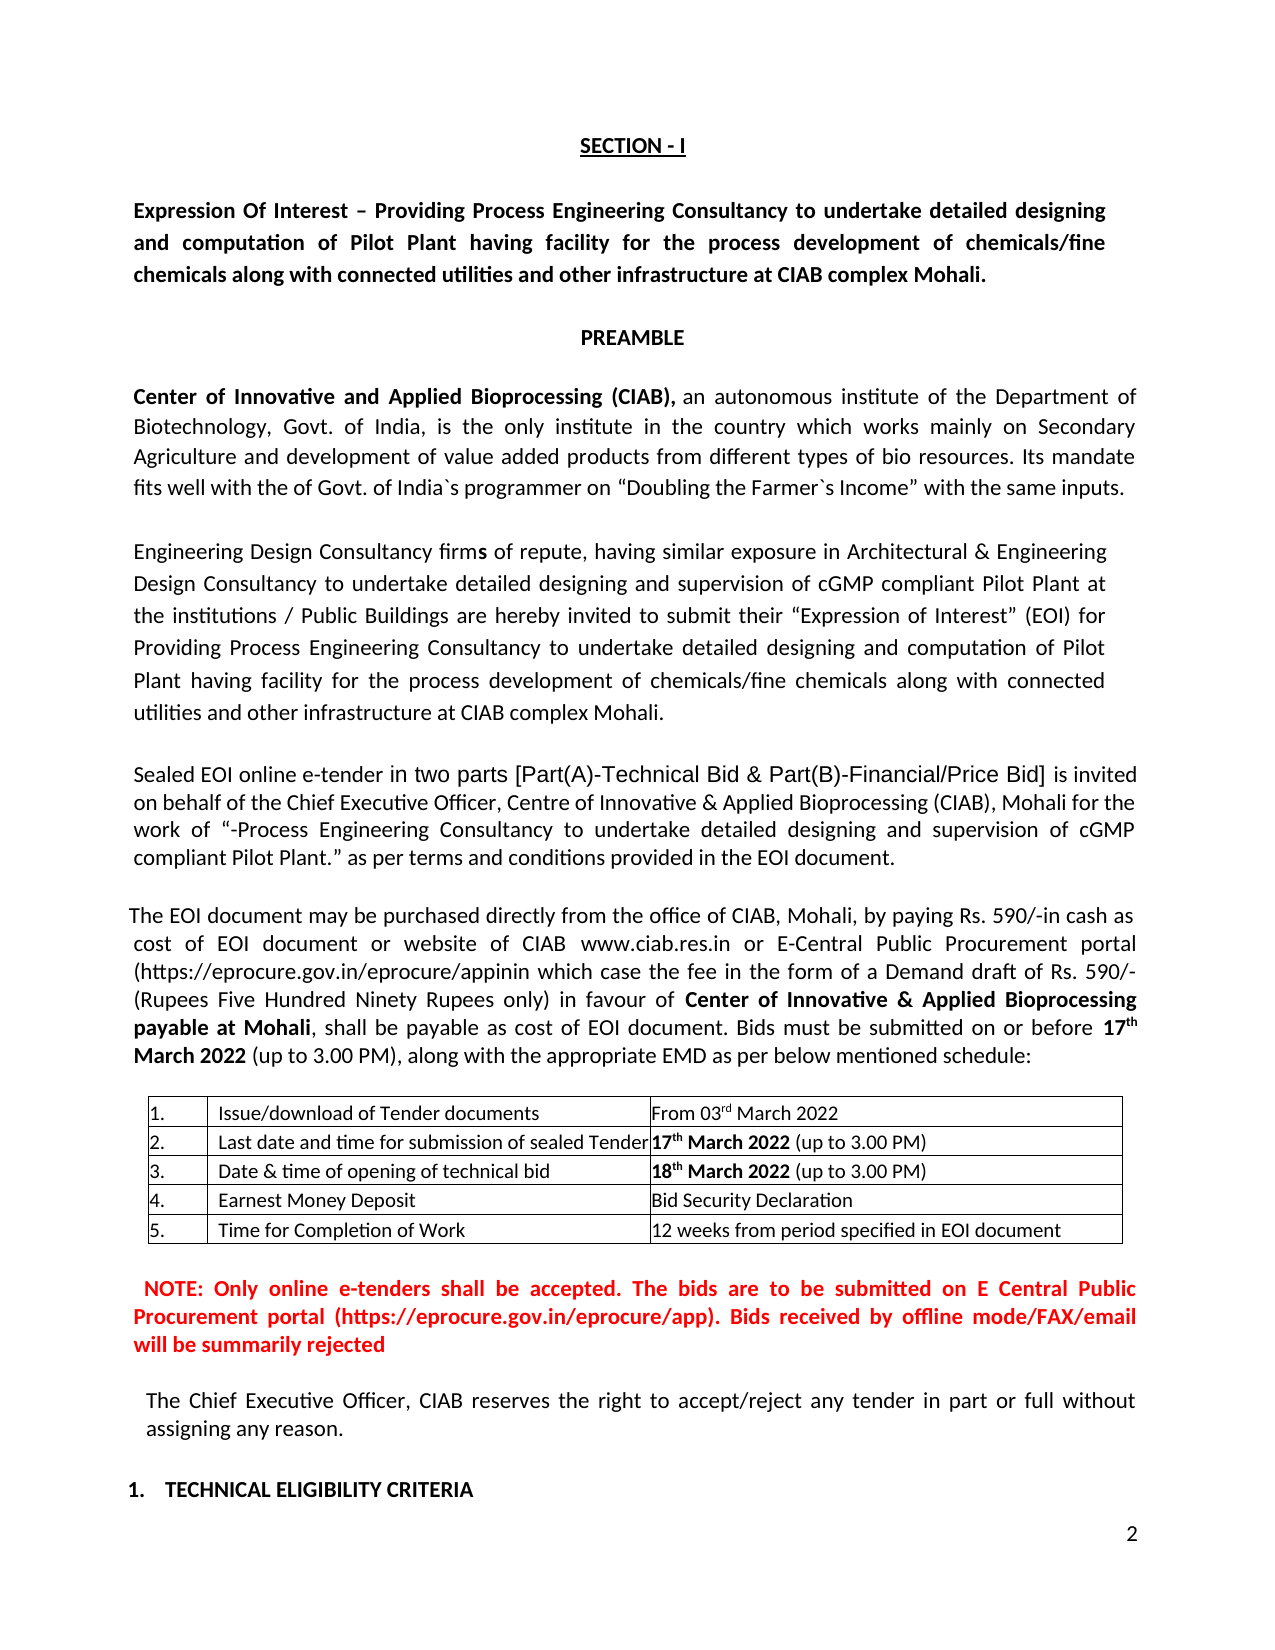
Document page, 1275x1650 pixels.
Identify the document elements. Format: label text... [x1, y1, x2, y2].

table_cell 2. [149, 1127, 207, 1155]
table_cell Bid Security Declaration [651, 1185, 1122, 1213]
table_cell 3. [149, 1156, 207, 1184]
table_cell 5. [149, 1215, 207, 1243]
table_cell Time for Completion of Work [208, 1215, 650, 1243]
table_cell 18th March 2022 (up to 3.00 PM) [651, 1156, 1122, 1184]
table_cell 4. [149, 1185, 207, 1213]
table_cell 12 weeks from period specified in EOI document [651, 1215, 1122, 1243]
text Sealed EOI online e-tender in two parts [Part(A)-Technical Bid & Part(B)-Financial/Price Bid] is invited on behalf of the Chief Executive Officer, Centre of Innovative & Applied Bioprocessing (CIAB), Mohali for the work of “-Process Engineering Consultancy to undertake detailed designing and supervision of cGMP compliant Pilot Plant.” as per terms and conditions provided in the EOI document. [133, 760, 1137, 871]
text Center of Innovative and Applied Bioprocessing (CIAB), an autonomous institute of the Department of Biotechnology, Govt. of India, is the only institute in the country which works mainly on Secondary Agriculture and development of value added products from different types of bio resources. Its mandate fits well with the of Govt. of India`s programmer on “Doubling the Farmer`s Income” with the same inputs. [133, 382, 1137, 501]
table_header From 03rd March 2022 [651, 1097, 1122, 1126]
table_header 1. [149, 1097, 207, 1126]
text NOTE: Only online e-tenders shall be accepted. The bids are to be submitted on E Central Public Procurement portal (https://eprocure.gov.in/eprocure/app). Bids received by offline mode/FAX/email will be summarily rejected [133, 1274, 1137, 1358]
table_cell Earnest Money Deposit [208, 1185, 650, 1213]
table_cell Last date and time for submission of sealed Tender [208, 1127, 650, 1155]
subtitle PREAMBLE [133, 323, 1132, 351]
text Expression Of Interest – Providing Process Engineering Consultancy to undertake detailed designing and computation of Pilot Plant having facility for the process development of chemicals/fine chemicals along with connected utilities and other infrastructure at CIAB complex Mohali. [133, 196, 1107, 288]
table_header Issue/download of Tender documents [208, 1097, 650, 1126]
text Engineering Design Consultancy firms of repute, having similar exposure in Architectural & Engineering Design Consultancy to undertake detailed designing and supervision of cGMP compliant Pilot Plant at the institutions / Public Buildings are hereby invited to submit their “Expression of Interest” (EOI) for Providing Process Engineering Consultancy to undertake detailed designing and computation of Pilot Plant having facility for the process development of chemicals/fine chemicals along with connected utilities and other infrastructure at CIAB complex Mohali. [133, 537, 1107, 726]
list TECHNICAL ELIGIBILITY CRITERIA [127, 1475, 1137, 1503]
text The EOI document may be purchased directly from the office of CIAB, Mohali, by paying Rs. 590/-in cash as cost of EOI document or website of CIAB www.ciab.res.in or E-Central Public Procurement portal (https://eprocure.gov.in/eprocure/appinin which case the fee in the form of a Demand draft of Rs. 590/- (Rupees Five Hundred Ninety Rupees only) in favour of Center of Innovative & Applied Bioprocessing payable at Mohali, shall be payable as cost of EOI document. Bids must be submitted on or before 17th March 2022 (up to 3.00 PM), along with the appropriate EMD as per below mentioned schedule: [105, 901, 1137, 1069]
text The Chief Executive Officer, CIAB reserves the right to accept/reject any tender in part or full without assigning any reason. [146, 1386, 1137, 1442]
table_cell Date & time of opening of technical bid [208, 1156, 650, 1184]
text SECTION - I [133, 131, 1132, 159]
table_cell 17th March 2022 (up to 3.00 PM) [651, 1127, 1122, 1155]
